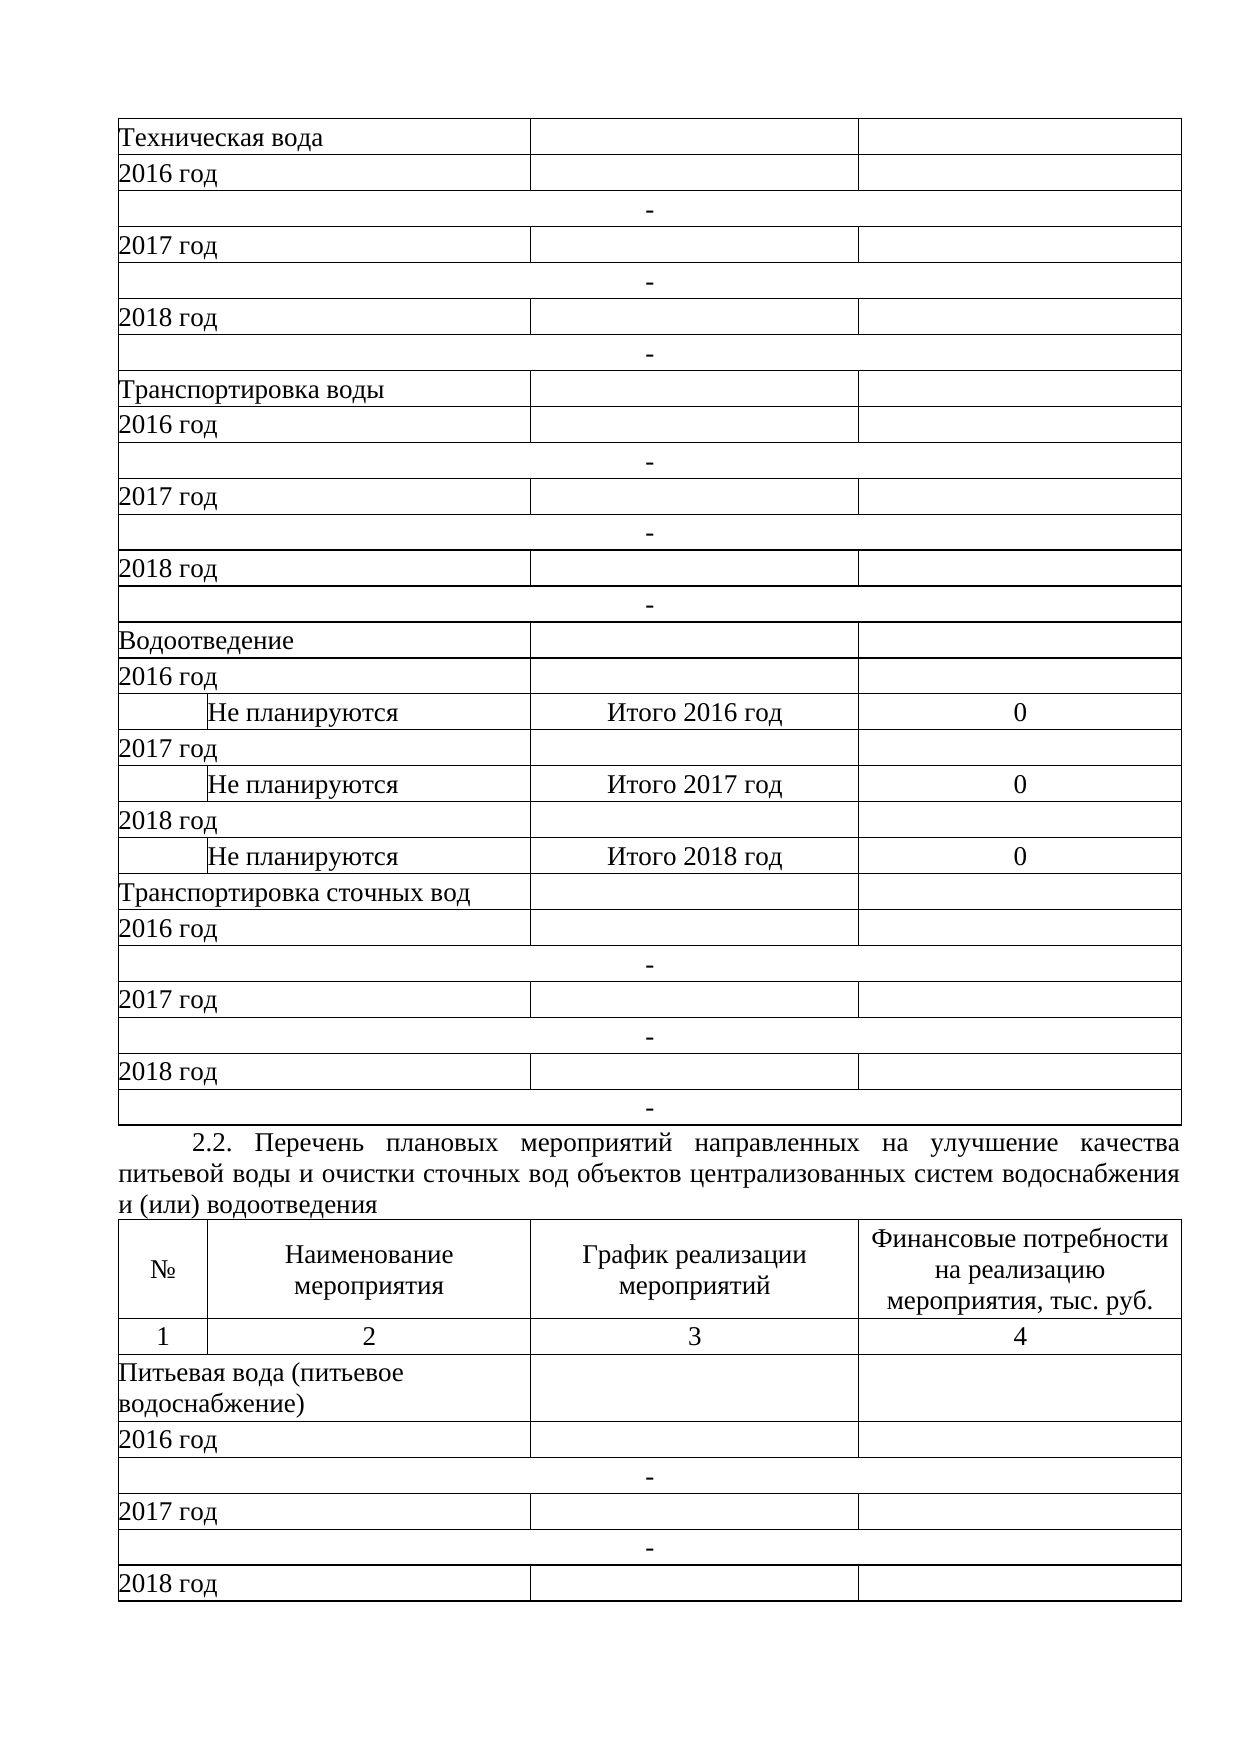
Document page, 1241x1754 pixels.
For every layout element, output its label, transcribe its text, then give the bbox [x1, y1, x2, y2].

table_cell [531, 1054, 858, 1088]
table_cell 2016 год [119, 155, 530, 190]
table_cell [531, 910, 858, 945]
table_cell Итого 2017 год [531, 766, 858, 801]
table_cell [859, 551, 1181, 585]
table_cell [859, 155, 1181, 190]
table_cell 1 [119, 1319, 207, 1353]
table_cell [531, 1422, 858, 1457]
table_cell 2016 год [119, 910, 530, 945]
table_cell 2017 год [119, 1494, 530, 1528]
table_cell [859, 299, 1181, 334]
table_cell 0 [859, 694, 1181, 729]
table_cell [859, 1355, 1181, 1421]
table_cell [859, 730, 1181, 765]
table_cell Транспортировка воды [119, 371, 530, 406]
table_cell 2017 год [119, 982, 530, 1017]
table_cell 2016 год [119, 659, 530, 693]
table_cell 4 [859, 1319, 1181, 1353]
table_cell № [119, 1220, 207, 1317]
table_cell 2017 год [119, 730, 530, 765]
table_cell 2017 год [119, 227, 530, 262]
table_cell График реализации мероприятий [531, 1220, 858, 1317]
table_cell - [119, 1090, 1181, 1124]
table_cell [859, 1494, 1181, 1528]
table_cell [531, 119, 858, 154]
table_cell 2 [208, 1319, 530, 1353]
table_cell [859, 479, 1181, 513]
table_cell Водоотведение [119, 623, 530, 657]
table_cell - [119, 515, 1181, 549]
table_cell [531, 479, 858, 513]
table_cell [859, 982, 1181, 1017]
table_cell - [119, 946, 1181, 981]
table_cell [531, 551, 858, 585]
table_cell - [119, 335, 1181, 370]
table_cell [531, 982, 858, 1017]
table_cell [859, 1054, 1181, 1088]
table_cell - [119, 587, 1181, 621]
table_cell Не планируются [208, 766, 530, 801]
table_cell Итого 2016 год [531, 694, 858, 729]
table_cell Не планируются [208, 838, 530, 873]
table_cell [859, 874, 1181, 909]
table_cell Питьевая вода (питьевое водоснабжение) [119, 1355, 530, 1421]
table_cell 2016 год [119, 407, 530, 442]
table_cell - [119, 443, 1181, 477]
table_cell Финансовые потребности на реализацию мероприятия, тыс. руб. [859, 1220, 1181, 1317]
table_cell 0 [859, 766, 1181, 801]
table_cell 2018 год [119, 299, 530, 334]
table_cell - [119, 263, 1181, 298]
table_cell [859, 1422, 1181, 1457]
table_cell Итого 2018 год [531, 838, 858, 873]
table_cell Техническая вода [119, 119, 530, 154]
table_cell - [119, 1458, 1181, 1492]
table_cell [531, 299, 858, 334]
table_cell [531, 1494, 858, 1528]
table_cell [119, 766, 207, 801]
table_cell 0 [859, 838, 1181, 873]
table_cell [859, 407, 1181, 442]
table_cell [531, 623, 858, 657]
table_cell [531, 659, 858, 693]
table_cell [859, 371, 1181, 406]
table_cell 2018 год [119, 551, 530, 585]
table_cell [859, 910, 1181, 945]
table_cell Не планируются [208, 694, 530, 729]
table_cell [531, 1566, 858, 1600]
table_cell [531, 1355, 858, 1421]
table_cell [531, 874, 858, 909]
table_cell Транспортировка сточных вод [119, 874, 530, 909]
table_cell [531, 802, 858, 837]
table_cell 2016 год [119, 1422, 530, 1457]
table_cell [531, 227, 858, 262]
table_cell [859, 659, 1181, 693]
table_cell [531, 730, 858, 765]
table_cell 2018 год [119, 802, 530, 837]
table_cell - [119, 1018, 1181, 1052]
table_cell [859, 802, 1181, 837]
table_cell - [119, 1530, 1181, 1564]
table_cell 3 [531, 1319, 858, 1353]
table_cell 2018 год [119, 1054, 530, 1088]
table_cell [859, 119, 1181, 154]
table_cell [531, 407, 858, 442]
table_cell 2018 год [119, 1566, 530, 1600]
table_cell [859, 1566, 1181, 1600]
table_cell Наименование мероприятия [208, 1220, 530, 1317]
table_cell [859, 623, 1181, 657]
table_cell [859, 227, 1181, 262]
table_cell [531, 371, 858, 406]
table_cell 2.2. Перечень плановых мероприятий направленных на улучшение качества питьевой воды и очистки сточных вод объектов централизованных систем водоснабжения и (или) водоотведения [118, 1126, 1181, 1219]
table_cell [119, 838, 207, 873]
table_cell - [119, 191, 1181, 226]
table_cell [531, 155, 858, 190]
table_cell [119, 694, 207, 729]
table_cell 2017 год [119, 479, 530, 513]
